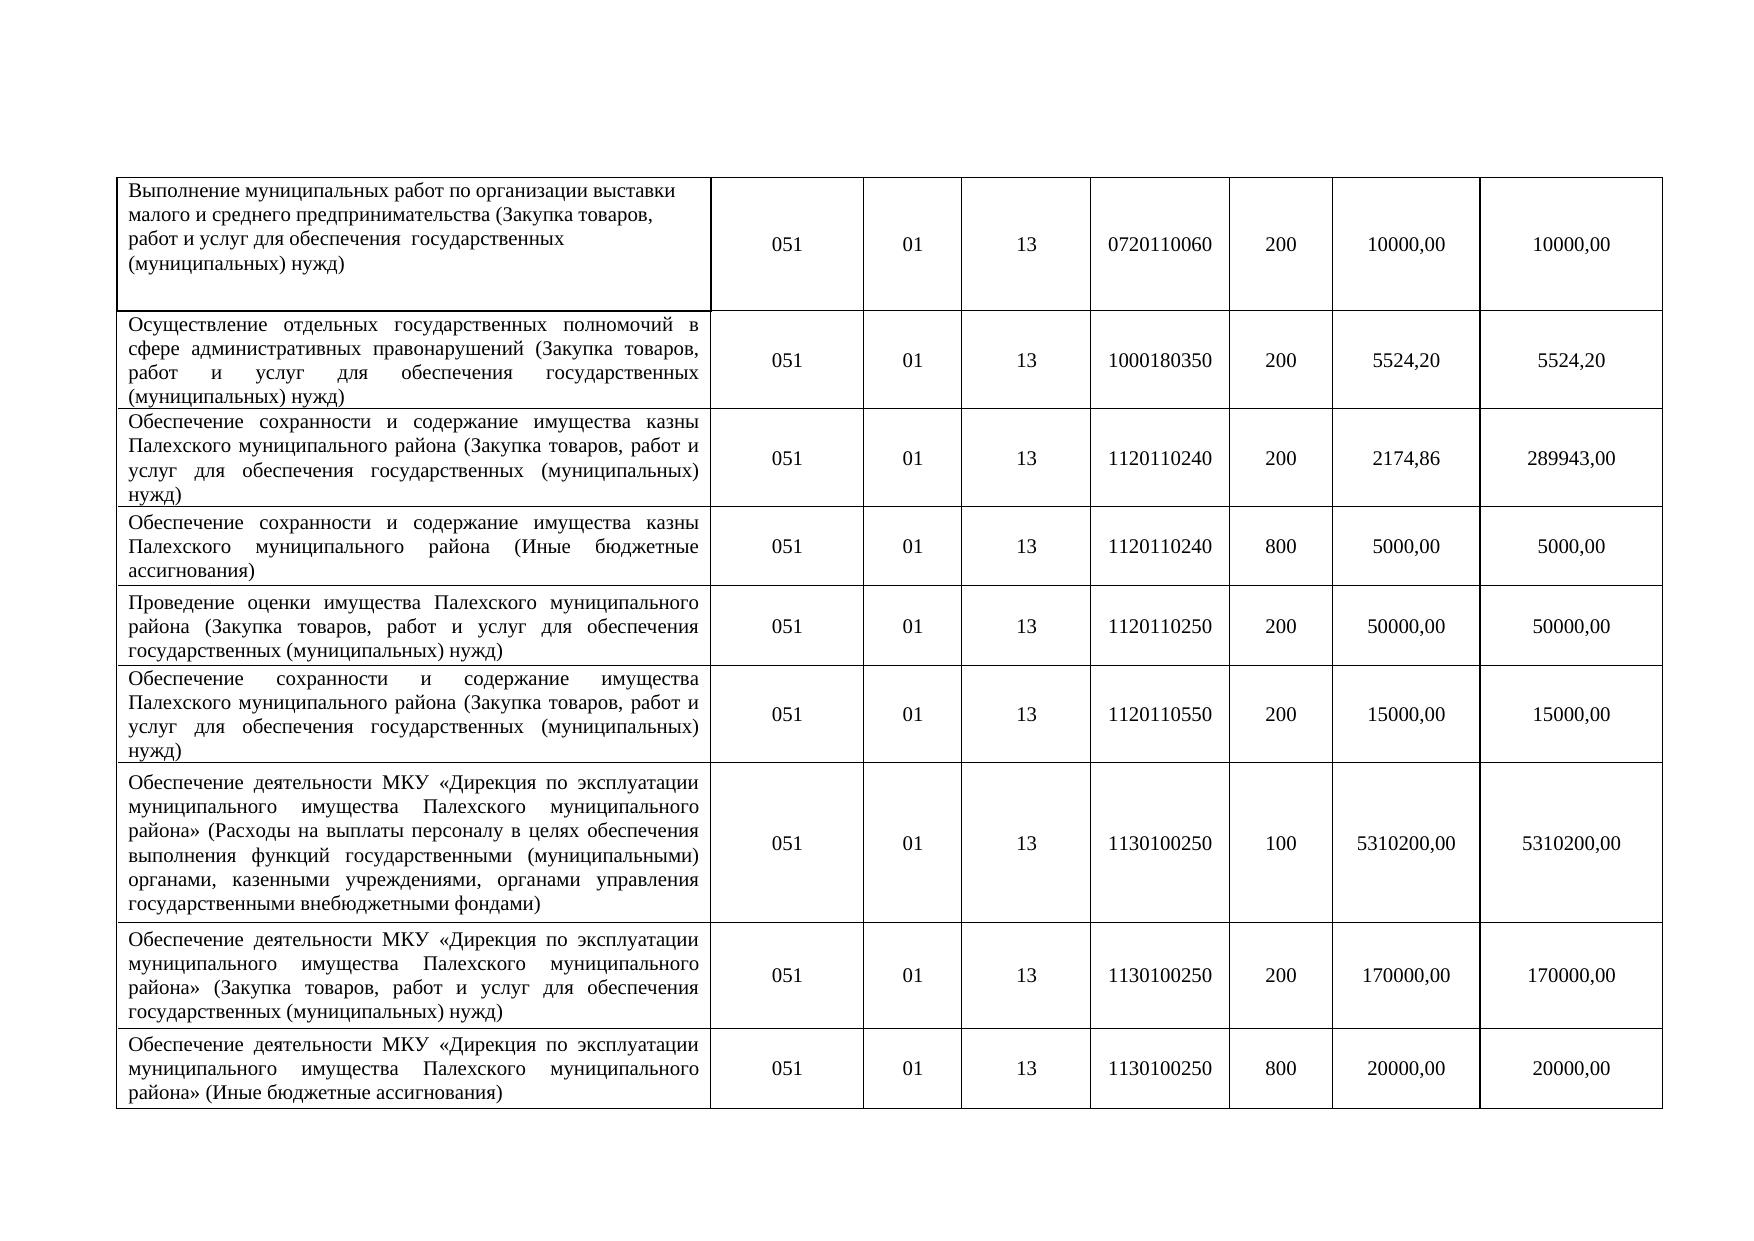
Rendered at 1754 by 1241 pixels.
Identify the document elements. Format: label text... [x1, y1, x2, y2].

table_cell 051 [711, 409, 863, 506]
table_cell 5310200,00 [1333, 763, 1479, 922]
table_cell 200 [1230, 409, 1332, 506]
table_cell Выполнение муниципальных работ по организации выставки малого и среднего предпринимательства (Закупка товаров, работ и услуг для обеспечения государственных (муниципальных) нужд) [118, 178, 710, 310]
table_cell 13 [962, 178, 1090, 310]
table_cell 1000180350 [1091, 311, 1229, 408]
table_cell 2174,86 [1333, 409, 1479, 506]
table_cell 200 [1230, 178, 1332, 310]
table_cell 01 [864, 178, 961, 310]
table_cell 051 [711, 311, 863, 408]
table_cell 051 [711, 923, 863, 1028]
table_cell 13 [962, 507, 1090, 585]
table_cell 289943,00 [1481, 409, 1662, 506]
table_cell 1130100250 [1091, 923, 1229, 1028]
table_cell 20000,00 [1333, 1029, 1479, 1108]
table_cell 13 [962, 666, 1090, 762]
table_cell 01 [864, 666, 961, 762]
table_cell 13 [962, 586, 1090, 665]
table_cell 200 [1230, 586, 1332, 665]
table_cell 15000,00 [1333, 666, 1479, 762]
table_cell 01 [864, 507, 961, 585]
table_cell 051 [711, 586, 863, 665]
table_cell 170000,00 [1333, 923, 1479, 1028]
table_cell 1120110550 [1091, 666, 1229, 762]
table_cell 200 [1230, 666, 1332, 762]
table_cell 13 [962, 923, 1090, 1028]
table_cell 1120110240 [1091, 409, 1229, 506]
table_cell 1130100250 [1091, 1029, 1229, 1108]
table_cell 10000,00 [1333, 178, 1479, 310]
table_cell 051 [711, 507, 863, 585]
table_cell Проведение оценки имущества Палехского муниципального района (Закупка товаров, работ и услуг для обеспечения государственных (муниципальных) нужд) [117, 585, 710, 665]
table_cell 170000,00 [1481, 923, 1662, 1028]
table_cell 5524,20 [1333, 311, 1479, 408]
table_cell 50000,00 [1333, 586, 1479, 665]
table_cell 01 [864, 409, 961, 506]
table_cell 800 [1230, 1029, 1332, 1108]
table_cell 5524,20 [1481, 311, 1662, 408]
table_cell 5000,00 [1481, 507, 1662, 585]
table_cell 1130100250 [1091, 763, 1229, 922]
table_cell 01 [864, 923, 961, 1028]
table_cell 01 [864, 586, 961, 665]
table_cell Осуществление отдельных государственных полномочий в сфере административных правонарушений (Закупка товаров, работ и услуг для обеспечения государственных (муниципальных) нужд) [117, 312, 710, 408]
table_cell Обеспечение деятельности МКУ «Дирекция по эксплуатации муниципального имущества Палехского муниципального района» (Иные бюджетные ассигнования) [117, 1028, 710, 1108]
table_cell 051 [712, 178, 863, 310]
table_cell 0720110060 [1091, 178, 1229, 310]
table_cell 20000,00 [1481, 1029, 1662, 1108]
table_cell 200 [1230, 311, 1332, 408]
table_cell 800 [1230, 507, 1332, 585]
table_cell 051 [711, 666, 863, 762]
table_cell 13 [962, 311, 1090, 408]
table_cell 13 [962, 1029, 1090, 1108]
table_cell 051 [711, 1029, 863, 1108]
table_cell 5310200,00 [1481, 763, 1662, 922]
table_cell 200 [1230, 923, 1332, 1028]
table_cell 100 [1230, 763, 1332, 922]
table_cell 01 [864, 763, 961, 922]
table_cell Обеспечение сохранности и содержание имущества казны Палехского муниципального района (Закупка товаров, работ и услуг для обеспечения государственных (муниципальных) нужд) [117, 408, 710, 506]
table_cell Обеспечение сохранности и содержание имущества казны Палехского муниципального района (Иные бюджетные ассигнования) [117, 506, 710, 585]
table_cell 13 [962, 763, 1090, 922]
table_cell 1120110240 [1091, 507, 1229, 585]
table_cell 10000,00 [1481, 178, 1662, 310]
table_cell 051 [711, 763, 863, 922]
table_cell 1120110250 [1091, 586, 1229, 665]
table_cell 01 [864, 311, 961, 408]
table_cell Обеспечение сохранности и содержание имущества Палехского муниципального района (Закупка товаров, работ и услуг для обеспечения государственных (муниципальных) нужд) [117, 665, 710, 762]
table_cell 50000,00 [1481, 586, 1662, 665]
table_cell 15000,00 [1481, 666, 1662, 762]
table_cell 5000,00 [1333, 507, 1479, 585]
table_cell 13 [962, 409, 1090, 506]
table_cell 01 [864, 1029, 961, 1108]
table_cell Обеспечение деятельности МКУ «Дирекция по эксплуатации муниципального имущества Палехского муниципального района» (Закупка товаров, работ и услуг для обеспечения государственных (муниципальных) нужд) [117, 922, 710, 1028]
table_cell Обеспечение деятельности МКУ «Дирекция по эксплуатации муниципального имущества Палехского муниципального района» (Расходы на выплаты персоналу в целях обеспечения выполнения функций государственными (муниципальными) органами, казенными учреждениями, органами управления государственными внебюджетными фондами) [117, 762, 710, 922]
